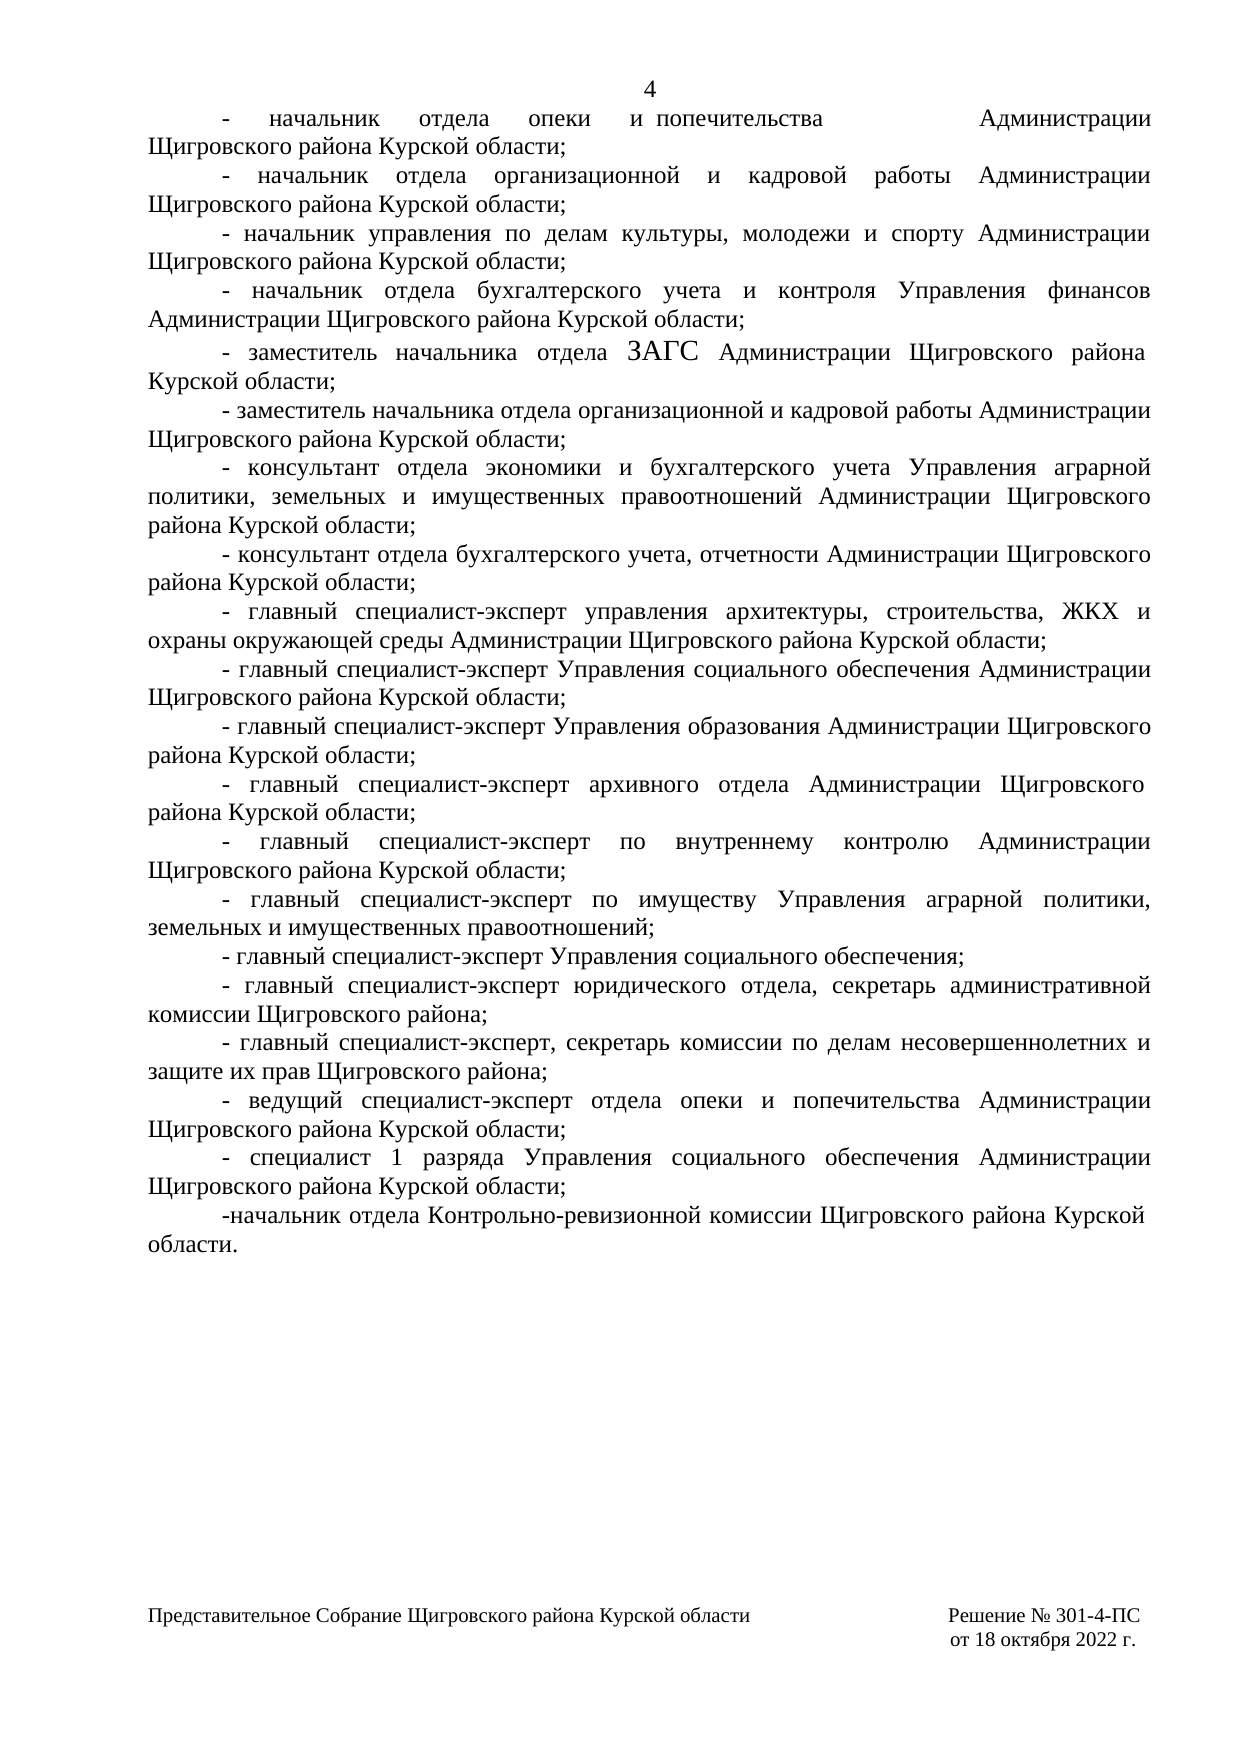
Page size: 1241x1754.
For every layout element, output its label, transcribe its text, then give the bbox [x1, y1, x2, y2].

text - заместитель начальника отдела ЗАГС Администрации Щигровского района Курской области; [148, 333, 1145, 395]
text - заместитель начальника отдела организационной и кадровой работы Администрации Щигровского района Курской области; [148, 395, 1152, 452]
text - начальник отдела опеки и попечительства Администрации Щигровского района Курской области; [148, 103, 1152, 160]
text - консультант отдела бухгалтерского учета, отчетности Администрации Щигровского района Курской области; [148, 539, 1152, 596]
text - специалист 1 разряда Управления социального обеспечения Администрации Щигровского района Курской области; [148, 1142, 1152, 1200]
text - главный специалист-эксперт юридического отдела, секретарь административной комиссии Щигровского района; [148, 970, 1152, 1027]
text - главный специалист-эксперт управления архитектуры, строительства, ЖКХ и охраны окружающей среды Администрации Щигровского района Курской области; [148, 596, 1152, 654]
text -начальник отдела Контрольно-ревизионной комиссии Щигровского района Курской области. [148, 1200, 1145, 1257]
text - главный специалист-эксперт по имуществу Управления аграрной политики, земельных и имущественных правоотношений; [148, 884, 1152, 941]
text - консультант отдела экономики и бухгалтерского учета Управления аграрной политики, земельных и имущественных правоотношений Администрации Щигровского района Курской области; [148, 452, 1152, 539]
text - главный специалист-эксперт, секретарь комиссии по делам несовершеннолетних и защите их прав Щигровского района; [148, 1027, 1152, 1085]
text - главный специалист-эксперт Управления социального обеспечения Администрации Щигровского района Курской области; [148, 654, 1152, 711]
text - начальник отдела организационной и кадровой работы Администрации Щигровского района Курской области; [148, 160, 1152, 218]
text - главный специалист-эксперт по внутреннему контролю Администрации Щигровского района Курской области; [148, 826, 1152, 884]
text - ведущий специалист-эксперт отдела опеки и попечительства Администрации Щигровского района Курской области; [148, 1085, 1152, 1142]
text - главный специалист-эксперт Управления социального обеспечения; [148, 941, 1152, 970]
text - главный специалист-эксперт Управления образования Администрации Щигровского района Курской области; [148, 711, 1152, 769]
text - главный специалист-эксперт архивного отдела Администрации Щигровского района Курской области; [148, 769, 1145, 826]
text - начальник управления по делам культуры, молодежи и спорту Администрации Щигровского района Курской области; [148, 218, 1152, 275]
text - начальник отдела бухгалтерского учета и контроля Управления финансов Администрации Щигровского района Курской области; [148, 275, 1152, 333]
